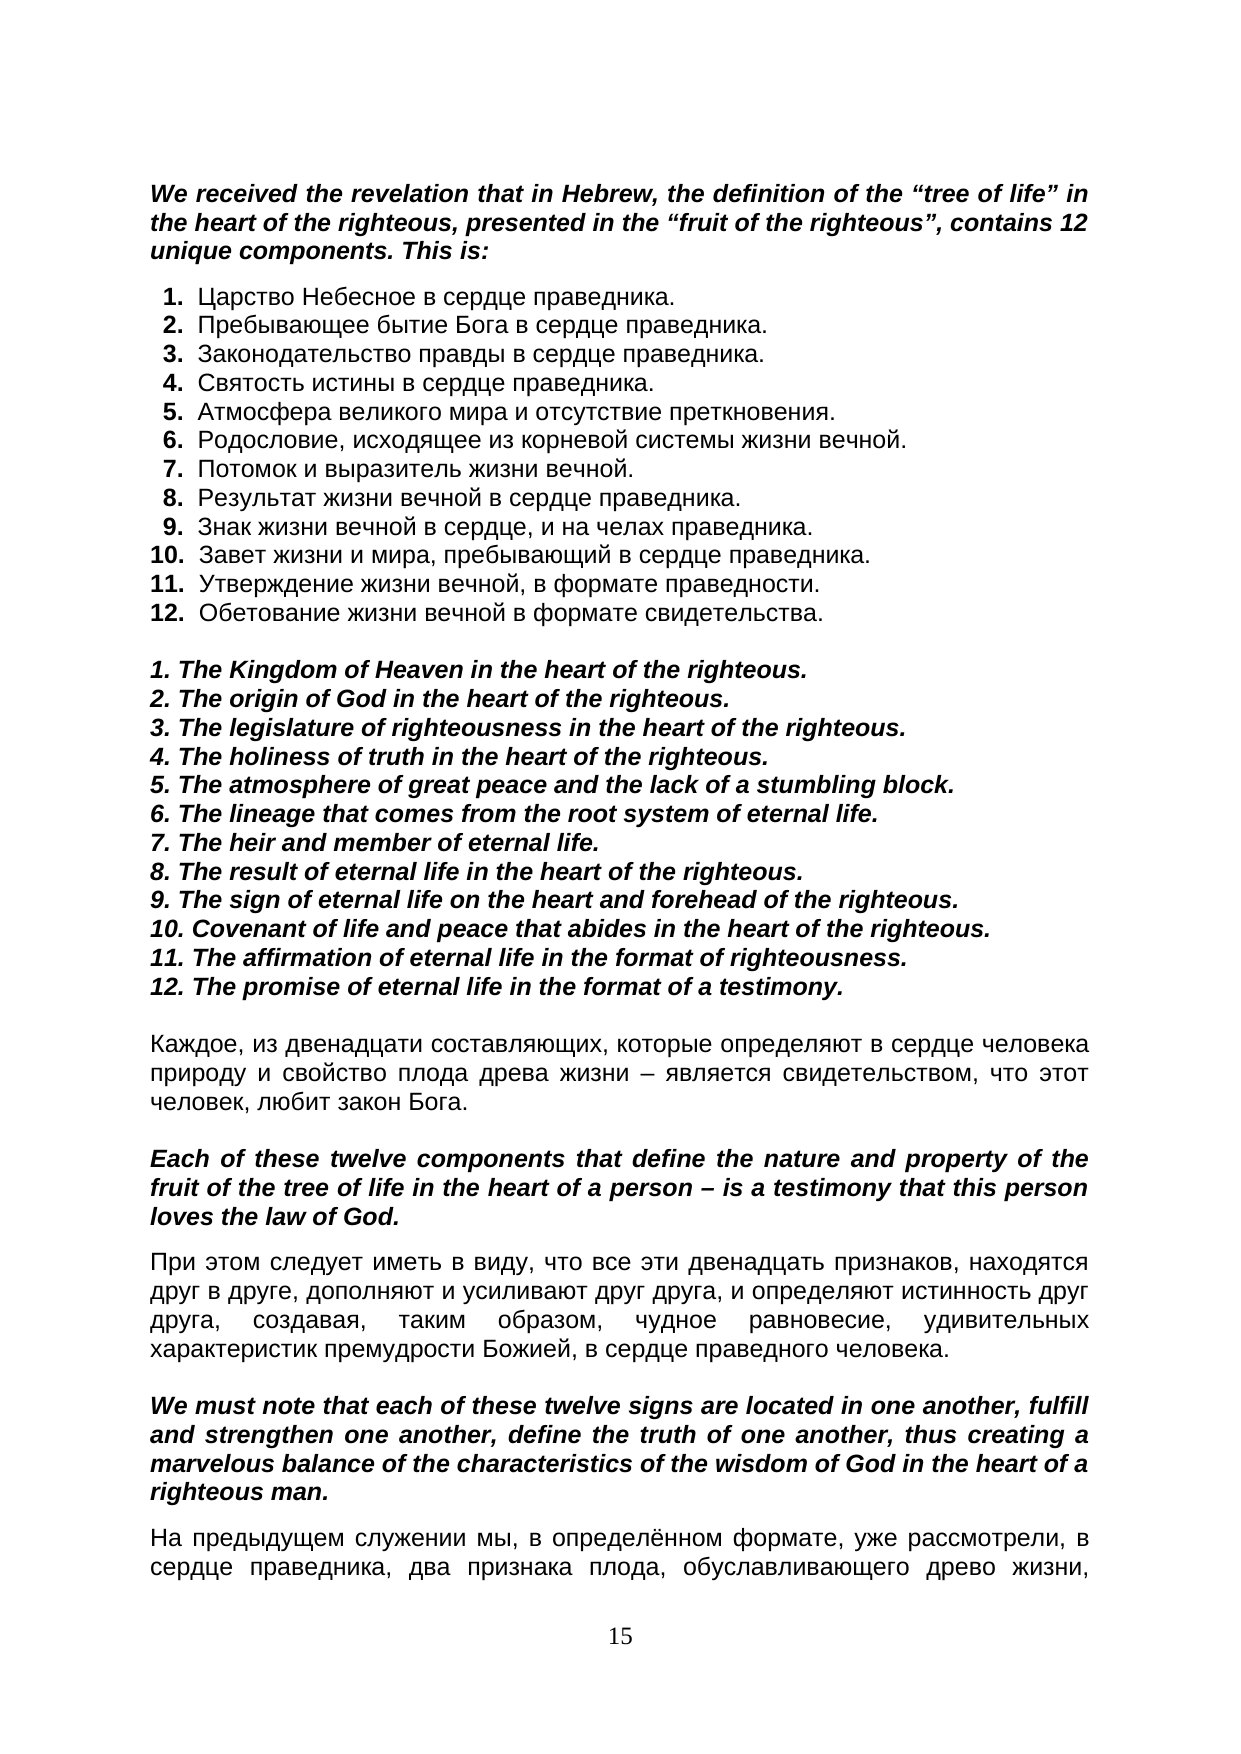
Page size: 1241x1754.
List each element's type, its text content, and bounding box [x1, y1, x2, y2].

text 3. Законодательство правды в сердце праведника. [150, 339, 1090, 368]
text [150, 1523, 1090, 1580]
text 12. The promise of eternal life in the format of a testimony. [150, 972, 1090, 1001]
text We must note that each of these twelve signs are located in one another, fulfill and strengthen one another, define the truth of one another, thus creating a marvelous balance of the characteristics of the wisdom of God in the heart of a righteous man. [150, 1391, 1090, 1506]
text 11. The affirmation of eternal life in the format of righteousness. [150, 943, 1090, 972]
text 2. Пребывающее бытие Бога в сердце праведника. [150, 311, 1090, 339]
text 6. The lineage that comes from the root system of eternal life. [150, 799, 1090, 828]
text 5. Атмосфера великого мира и отсутствие преткновения. [150, 397, 1090, 426]
text 4. Святость истины в сердце праведника. [150, 368, 1090, 397]
text 4. The holiness of truth in the heart of the righteous. [150, 742, 1090, 771]
text 11. Утверждение жизни вечной, в формате праведности. [150, 569, 1090, 598]
text 12. Обетование жизни вечной в формате свидетельства. [150, 598, 1090, 627]
text При этом следует иметь в виду, что все эти двенадцать признаков, находятся друг в друге, дополняют и усиливают друг друга, и определяют истинность друг друга, создавая, таким образом, чудное равновесие, удивительных характеристик премудрости Божией, в сердце праведного человека. [150, 1247, 1090, 1362]
text Каждое, из двенадцати составляющих, которые определяют в сердце человека природу и свойство плода древа жизни – является свидетельством, что этот человек, любит закон Бога. [150, 1029, 1090, 1116]
text 1. The Kingdom of Heaven in the heart of the righteous. [150, 656, 1090, 684]
text 3. The legislature of righteousness in the heart of the righteous. [150, 713, 1090, 742]
text 5. The atmosphere of great peace and the lack of a stumbling block. [150, 771, 1090, 799]
text Each of these twelve components that define the nature and property of the fruit of the tree of life in the heart of a person – is a testimony that this person loves the law of God. [150, 1144, 1090, 1231]
text 9. Знак жизни вечной в сердце, и на челах праведника. [150, 512, 1090, 541]
text 8. The result of eternal life in the heart of the righteous. [150, 857, 1090, 886]
text 7. The heir and member of eternal life. [150, 828, 1090, 857]
text 9. The sign of eternal life on the heart and forehead of the righteous. [150, 886, 1090, 914]
text 6. Родословие, исходящее из корневой системы жизни вечной. [150, 426, 1090, 454]
text 1. Царство Небесное в сердце праведника. [150, 282, 1090, 311]
text 2. The origin of God in the heart of the righteous. [150, 684, 1090, 713]
text 7. Потомок и выразитель жизни вечной. [150, 454, 1090, 483]
text 8. Результат жизни вечной в сердце праведника. [150, 483, 1090, 512]
text 10. Завет жизни и мира, пребывающий в сердце праведника. [150, 541, 1090, 569]
text We received the revelation that in Hebrew, the definition of the “tree of life” in the heart of the righteous, presented in the “fruit of the righteous”, contains 12 unique components. This is: [150, 179, 1090, 265]
text 10. Covenant of life and peace that abides in the heart of the righteous. [150, 914, 1090, 943]
